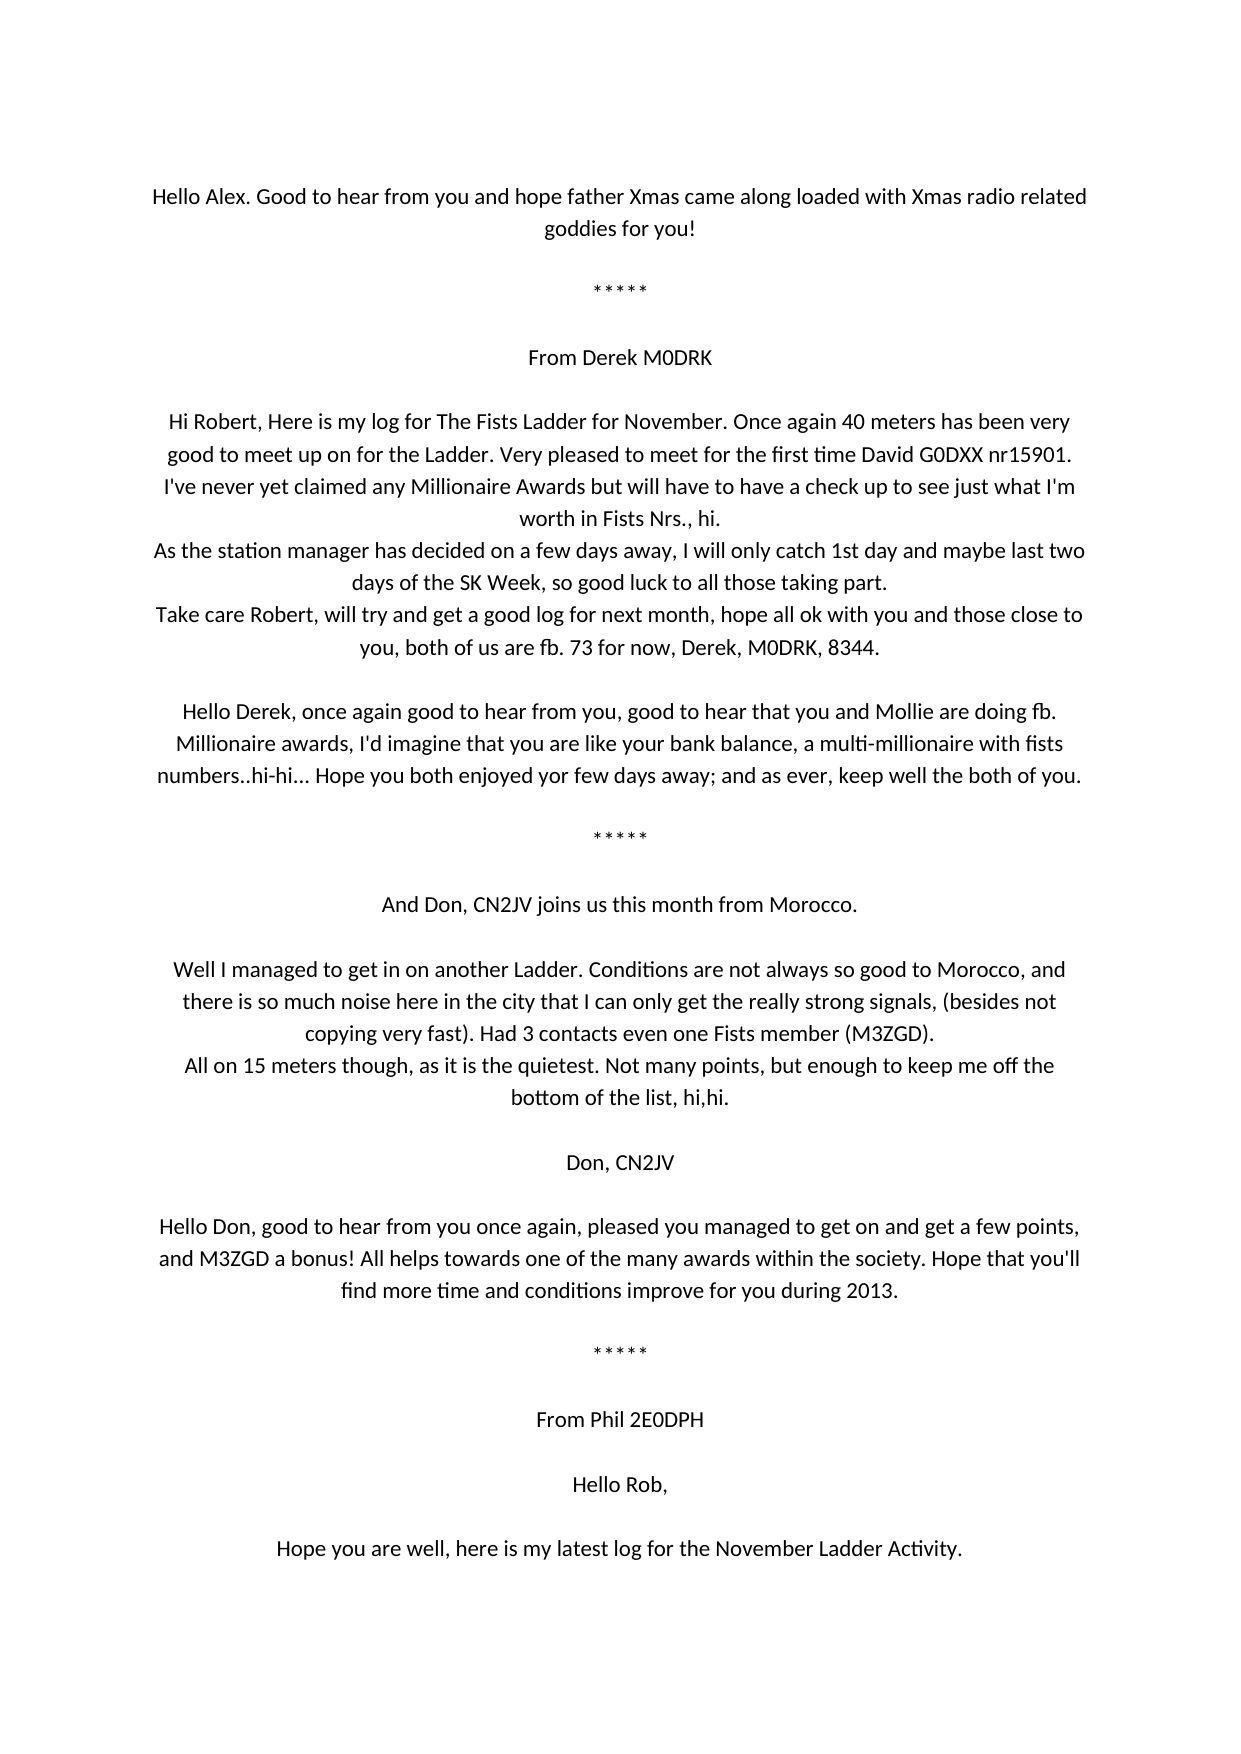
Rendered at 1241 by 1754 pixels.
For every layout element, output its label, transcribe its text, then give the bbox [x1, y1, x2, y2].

text All on 15 meters though, as it is the quietest. Not many points, but enough to keep me off the bottom of the list, hi,hi. [150, 1051, 1090, 1111]
text Hello Rob, [150, 1470, 1090, 1498]
text Hi Robert, Here is my log for The Fists Ladder for November. Once again 40 meters has been very good to meet up on for the Ladder. Very pleased to meet for the first time David G0DXX nr15901. I've never yet claimed any Millionaire Awards but will have to have a check up to see just what I'm worth in Fists Nrs., hi. [150, 407, 1090, 532]
text From Derek M0DRK [150, 343, 1090, 371]
text Well I managed to get in on another Ladder. Conditions are not always so good to Morocco, and there is so much noise here in the city that I can only get the really strong signals, (besides not copying very fast). Had 3 contacts even one Fists member (M3ZGD). [150, 955, 1090, 1047]
text ***** [150, 826, 1090, 854]
text Hello Don, good to hear from you once again, pleased you managed to get on and get a few points, and M3ZGD a bonus! All helps towards one of the many awards within the society. Hope that you'll find more time and conditions improve for you during 2013. [150, 1212, 1090, 1304]
text Take care Robert, will try and get a good log for next month, hope all ok with you and those close to you, both of us are fb. 73 for now, Derek, M0DRK, 8344. [150, 601, 1090, 661]
text And Don, CN2JV joins us this month from Morocco. [150, 890, 1090, 918]
text As the station manager has decided on a few days away, I will only catch 1st day and maybe last two days of the SK Week, so good luck to all those taking part. [150, 536, 1090, 596]
text Hello Alex. Good to hear from you and hope father Xmas came along loaded with Xmas radio related goddies for you! [150, 182, 1090, 242]
text ***** [150, 1341, 1090, 1369]
text Hello Derek, once again good to hear from you, good to hear that you and Mollie are doing fb. Millionaire awards, I'd imagine that you are like your bank balance, a multi-millionaire with fists numbers..hi-hi... Hope you both enjoyed yor few days away; and as ever, keep well the both of you. [150, 697, 1090, 789]
text From Phil 2E0DPH [150, 1405, 1090, 1433]
text ***** [150, 279, 1090, 307]
text Hope you are well, here is my latest log for the November Ladder Activity. [150, 1534, 1090, 1562]
text Don, CN2JV [150, 1148, 1090, 1176]
